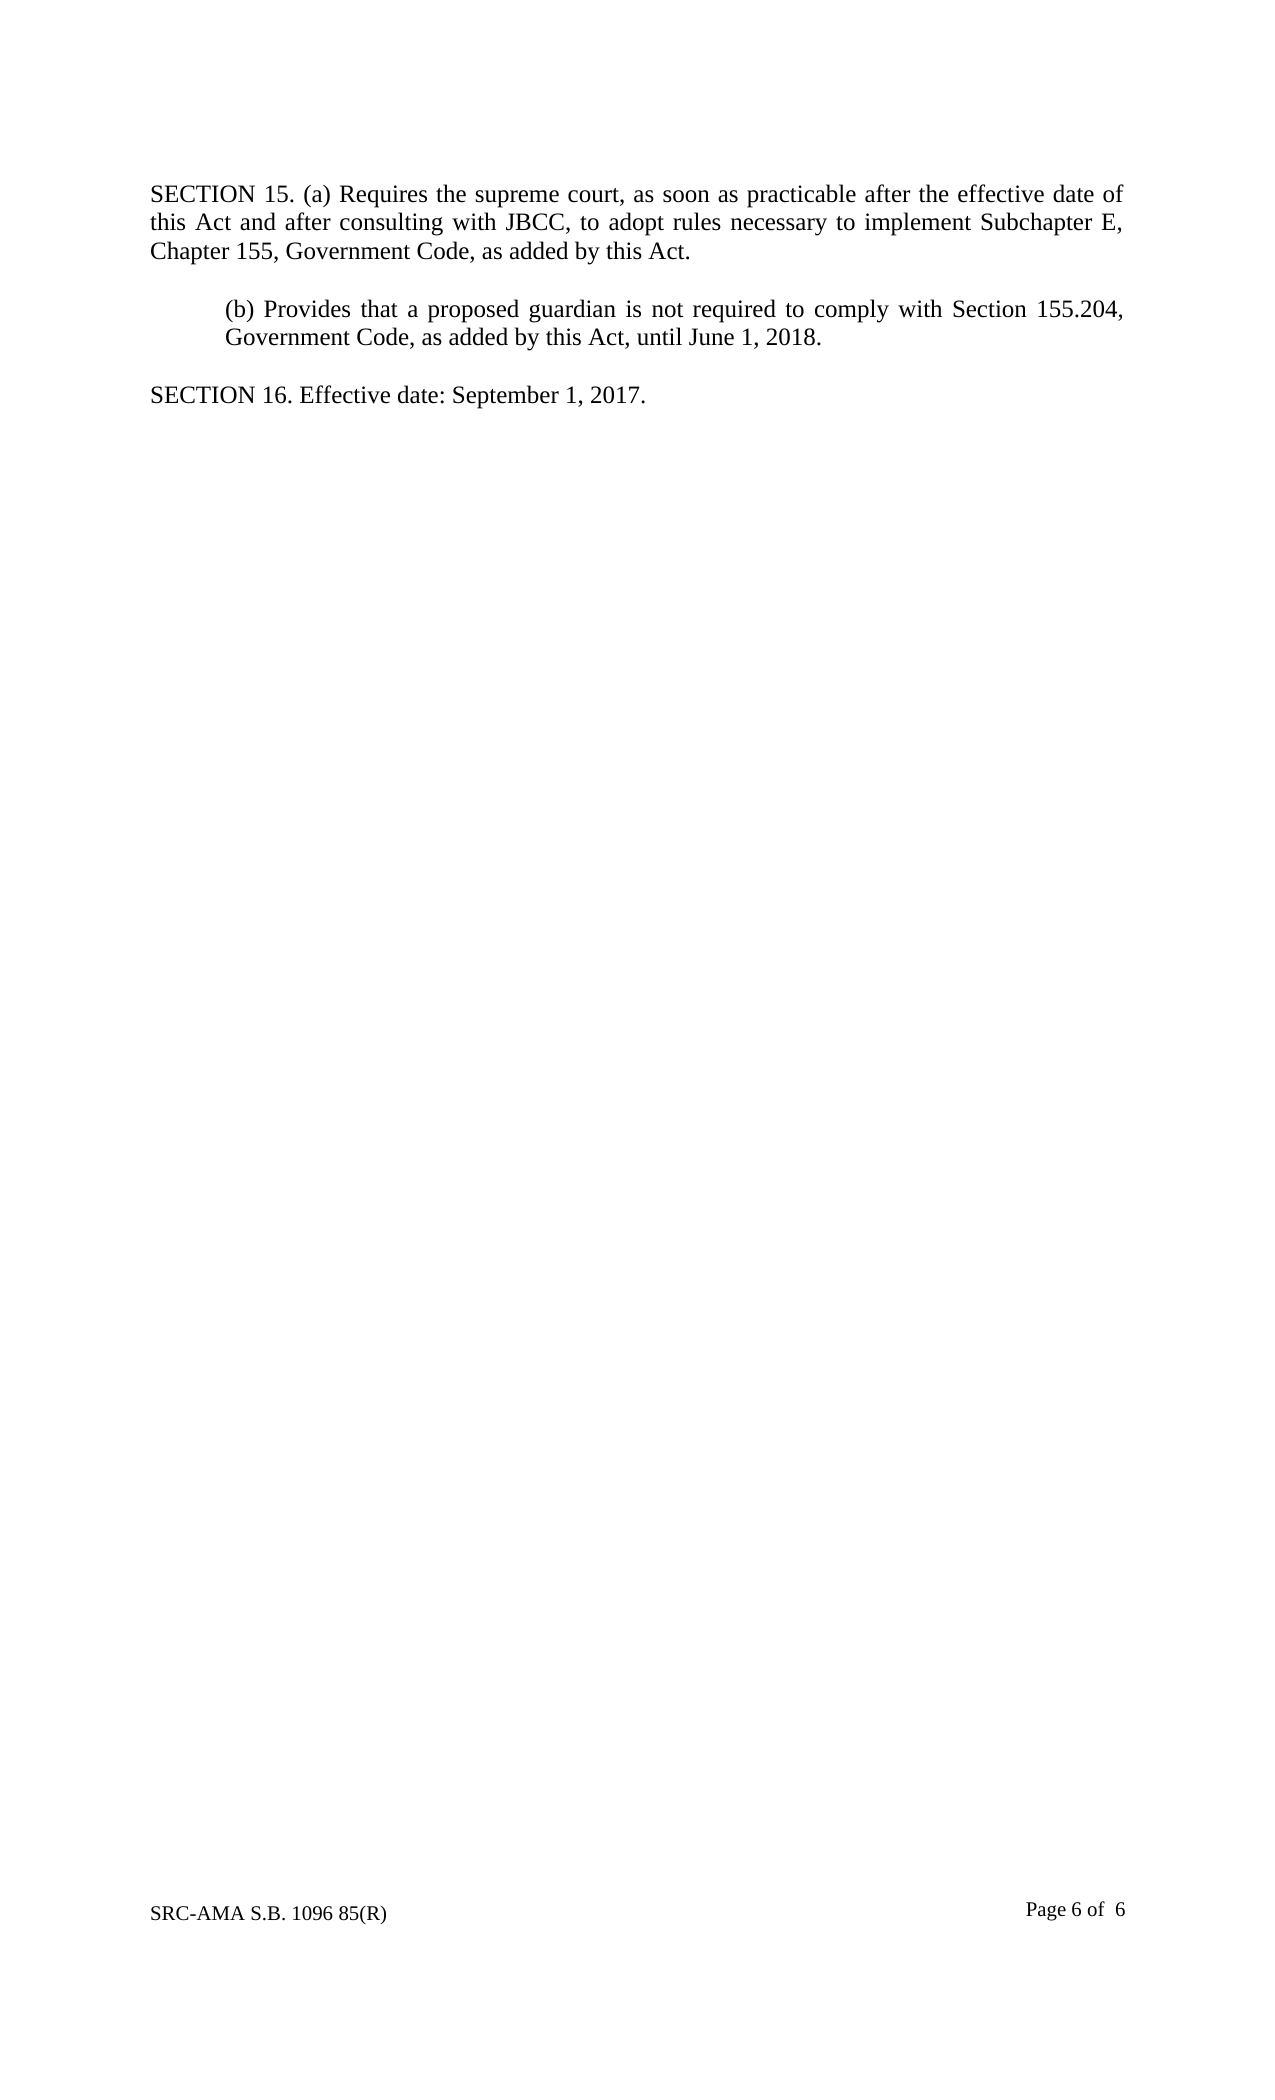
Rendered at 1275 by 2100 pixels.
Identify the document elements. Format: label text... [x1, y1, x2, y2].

text (b) Provides that a proposed guardian is not required to comply with Section 155.204, Government Code, as added by this Act, until June 1, 2018. [225, 294, 1125, 351]
text SECTION 16. Effective date: September 1, 2017. [150, 380, 1125, 409]
text SECTION 15. (a) Requires the supreme court, as soon as practicable after the effective date of this Act and after consulting with JBCC, to adopt rules necessary to implement Subchapter E, Chapter 155, Government Code, as added by this Act. [150, 179, 1125, 265]
